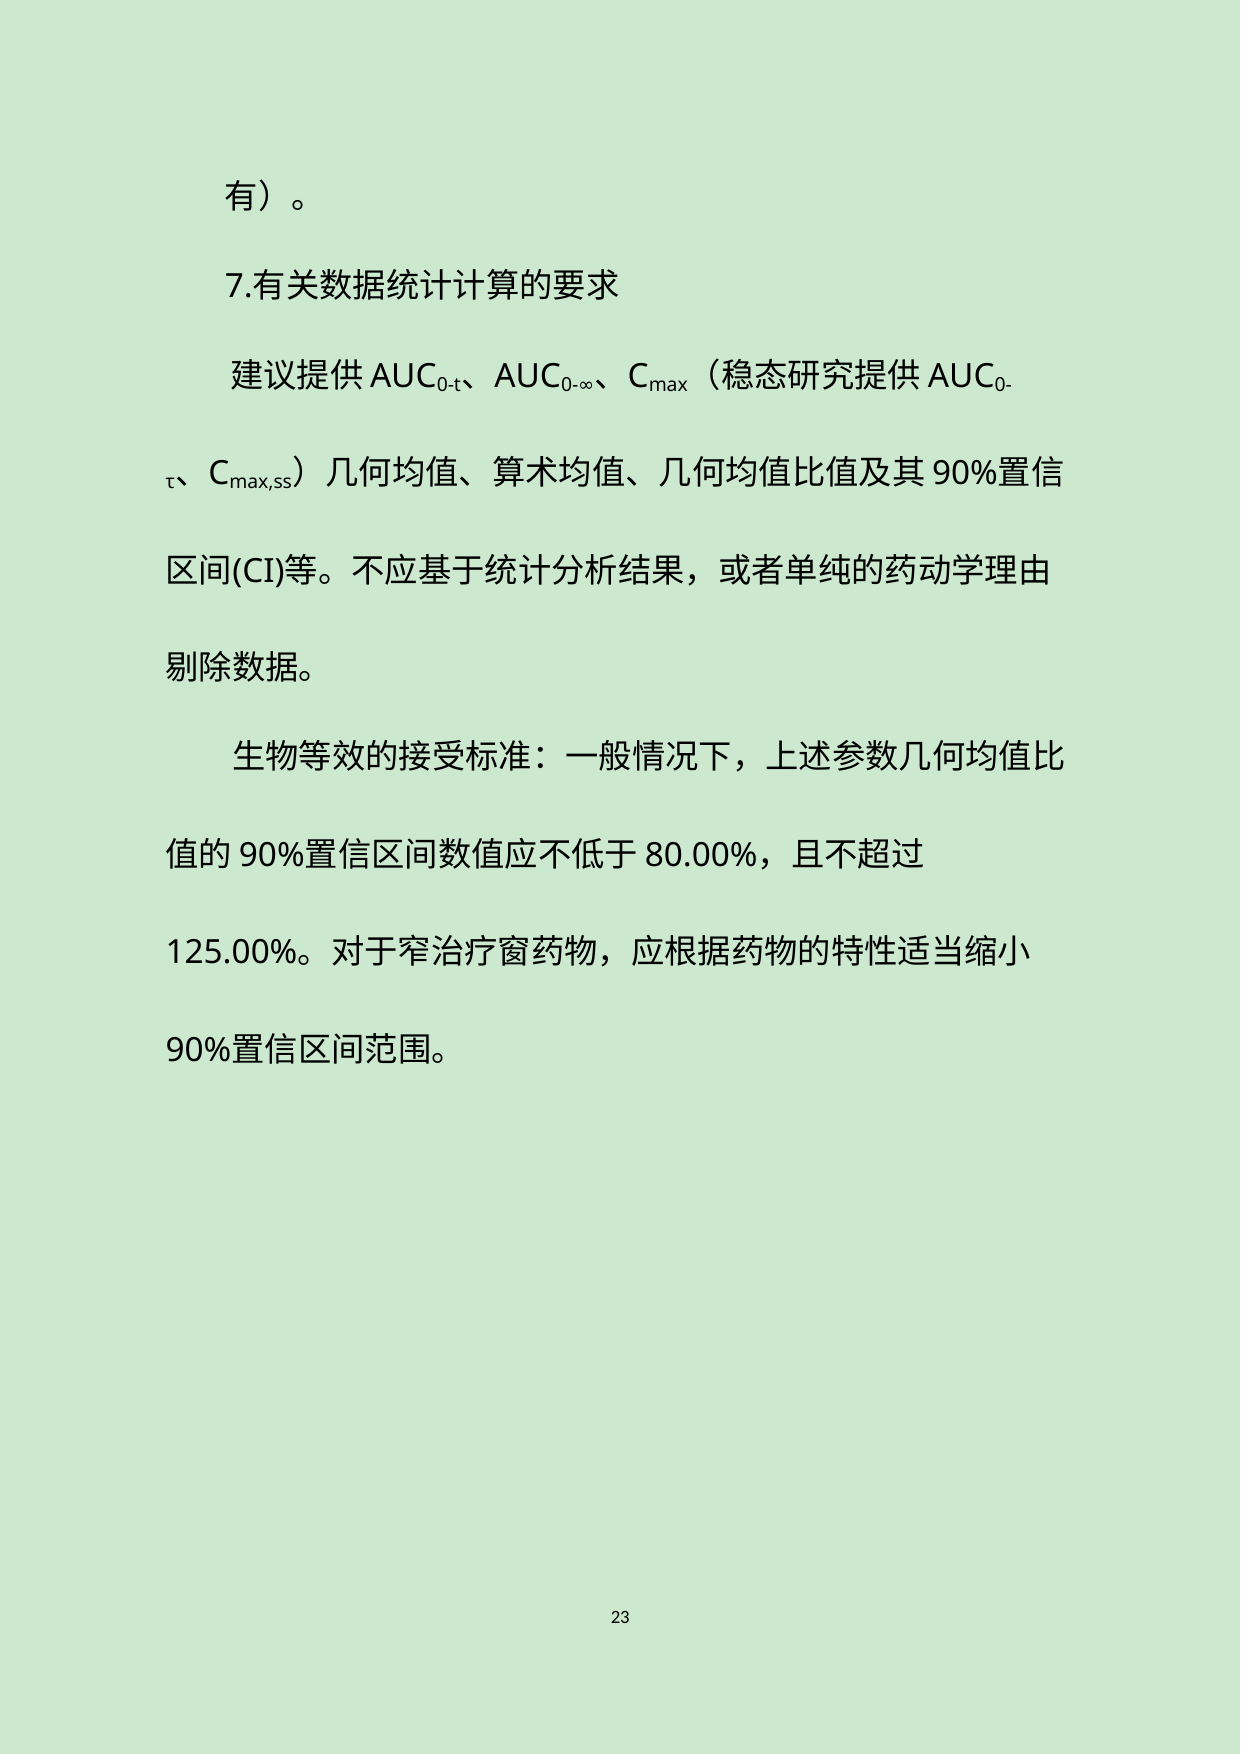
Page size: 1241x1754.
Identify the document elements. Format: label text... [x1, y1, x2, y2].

list 7.有关数据统计计算的要求 [224, 251, 1075, 316]
text 建议提供AUC0-t、AUC0-∞、Cmax（稳态研究提供AUC0-τ、Cmax,ss）几何均值、算术均值、几何均值比值及其90%置信区间(CI)等。不应基于统计分析结果，或者单纯的药动学理由剔除数据。 [165, 340, 1075, 698]
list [224, 162, 1075, 227]
text 生物等效的接受标准：一般情况下，上述参数几何均值比值的90%置信区间数值应不低于80.00%，且不超过125.00%。对于窄治疗窗药物，应根据药物的特性适当缩小90%置信区间范围。 [165, 722, 1075, 1079]
